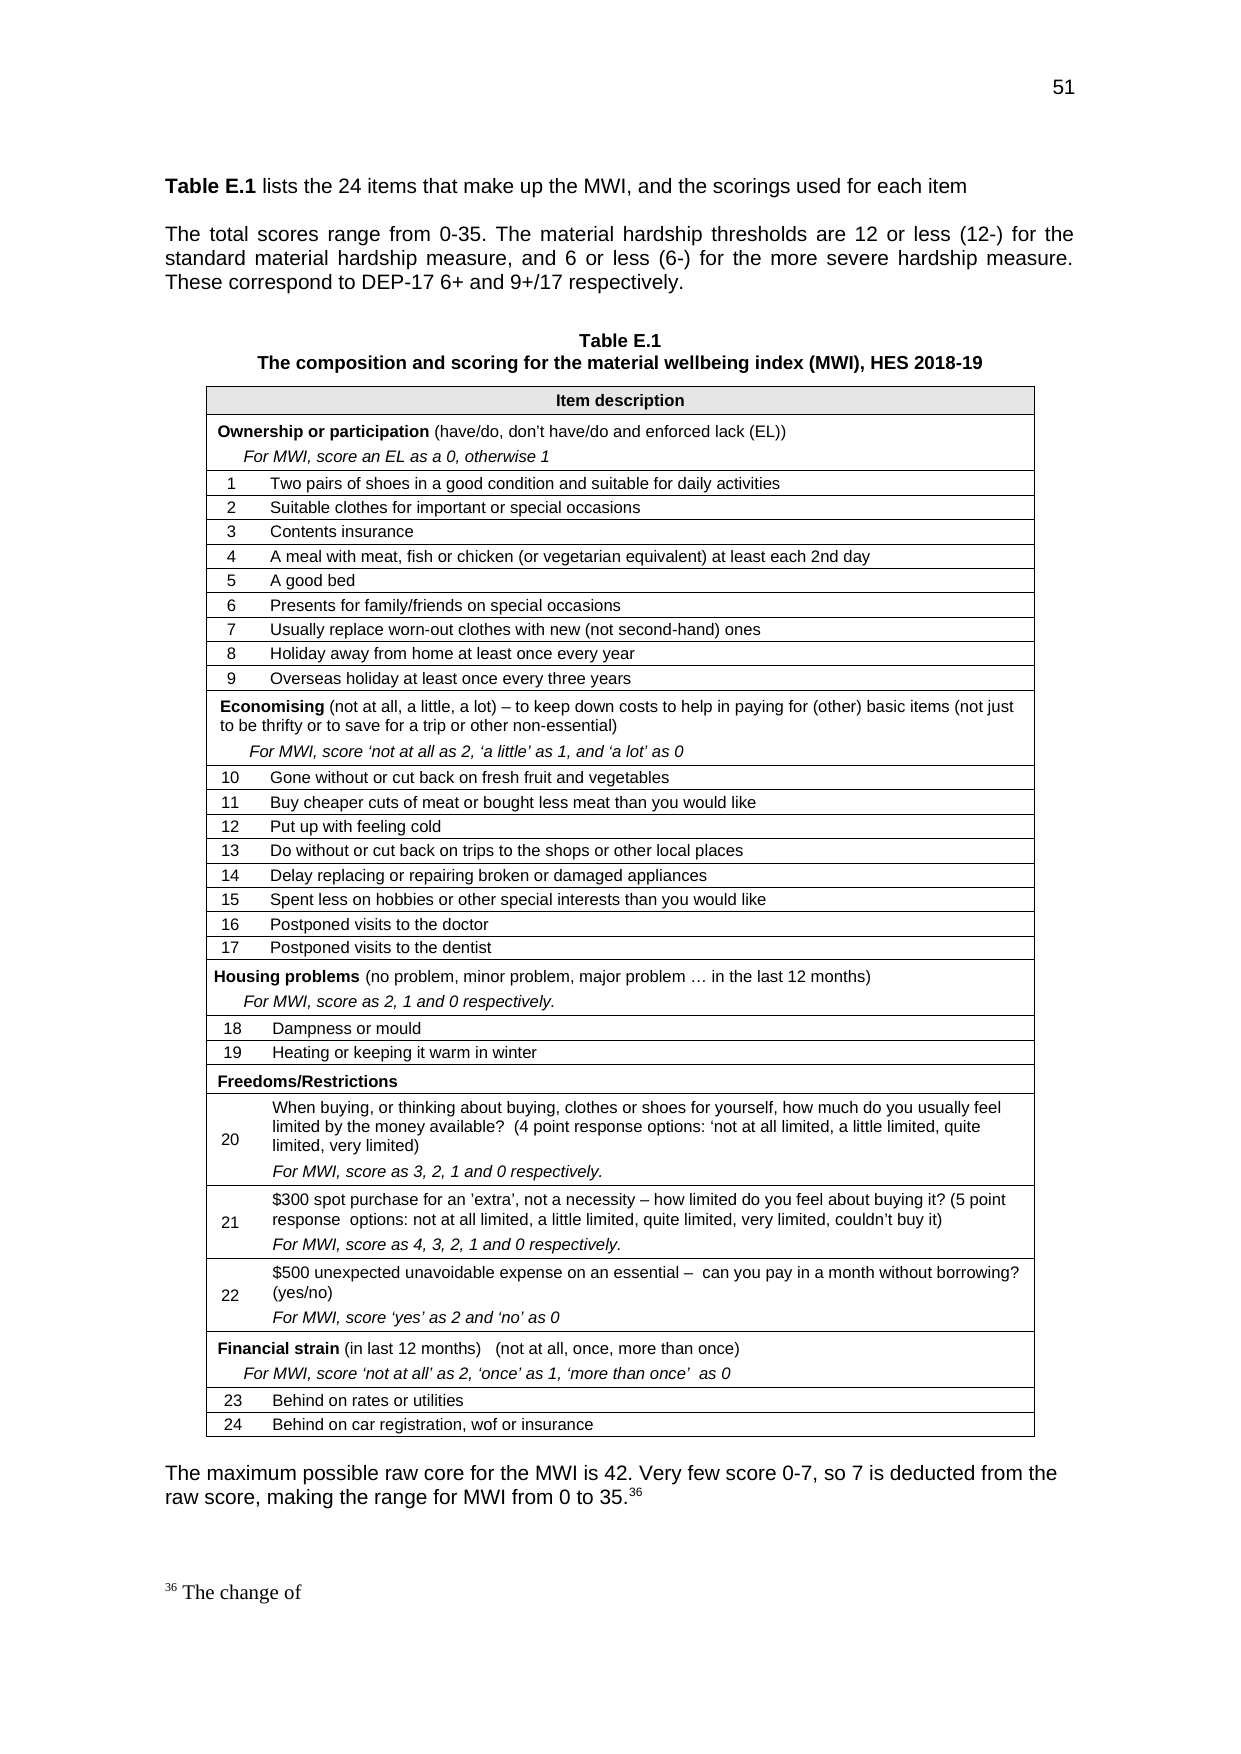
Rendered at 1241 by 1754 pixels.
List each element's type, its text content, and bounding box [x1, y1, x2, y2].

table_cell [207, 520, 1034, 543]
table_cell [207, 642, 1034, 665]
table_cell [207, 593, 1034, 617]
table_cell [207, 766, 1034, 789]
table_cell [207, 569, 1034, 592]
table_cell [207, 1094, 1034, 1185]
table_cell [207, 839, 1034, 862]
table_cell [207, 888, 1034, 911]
text The composition and scoring for the material wellbeing index (MWI), HES 2018-19 [165, 352, 1075, 373]
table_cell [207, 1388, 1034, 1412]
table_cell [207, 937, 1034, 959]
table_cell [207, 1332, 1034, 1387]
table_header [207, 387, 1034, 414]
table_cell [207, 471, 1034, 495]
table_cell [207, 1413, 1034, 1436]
text Table E.1 lists the 24 items that make up the MWI, and the scorings used for each item [165, 174, 1075, 198]
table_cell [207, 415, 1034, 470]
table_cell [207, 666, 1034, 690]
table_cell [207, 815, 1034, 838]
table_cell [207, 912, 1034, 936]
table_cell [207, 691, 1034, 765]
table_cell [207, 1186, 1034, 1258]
text The total scores range from 0-35. The material hardship thresholds are 12 or less (12-) for the standard material hardship measure, and 6 or less (6-) for the more severe hardship measure. These correspond to DEP-17 6+ and 9+/17 respectively. [165, 222, 1075, 294]
text Table E.1 [165, 330, 1075, 352]
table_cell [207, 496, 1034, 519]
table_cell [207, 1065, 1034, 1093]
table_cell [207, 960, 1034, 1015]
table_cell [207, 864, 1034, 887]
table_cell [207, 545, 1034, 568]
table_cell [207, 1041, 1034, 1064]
text The maximum possible raw core for the MWI is 42. Very few score 0-7, so 7 is deducted from the raw score, making the range for MWI from 0 to 35. [165, 1461, 1080, 1509]
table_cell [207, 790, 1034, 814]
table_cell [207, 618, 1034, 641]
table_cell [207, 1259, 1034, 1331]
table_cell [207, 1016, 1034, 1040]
